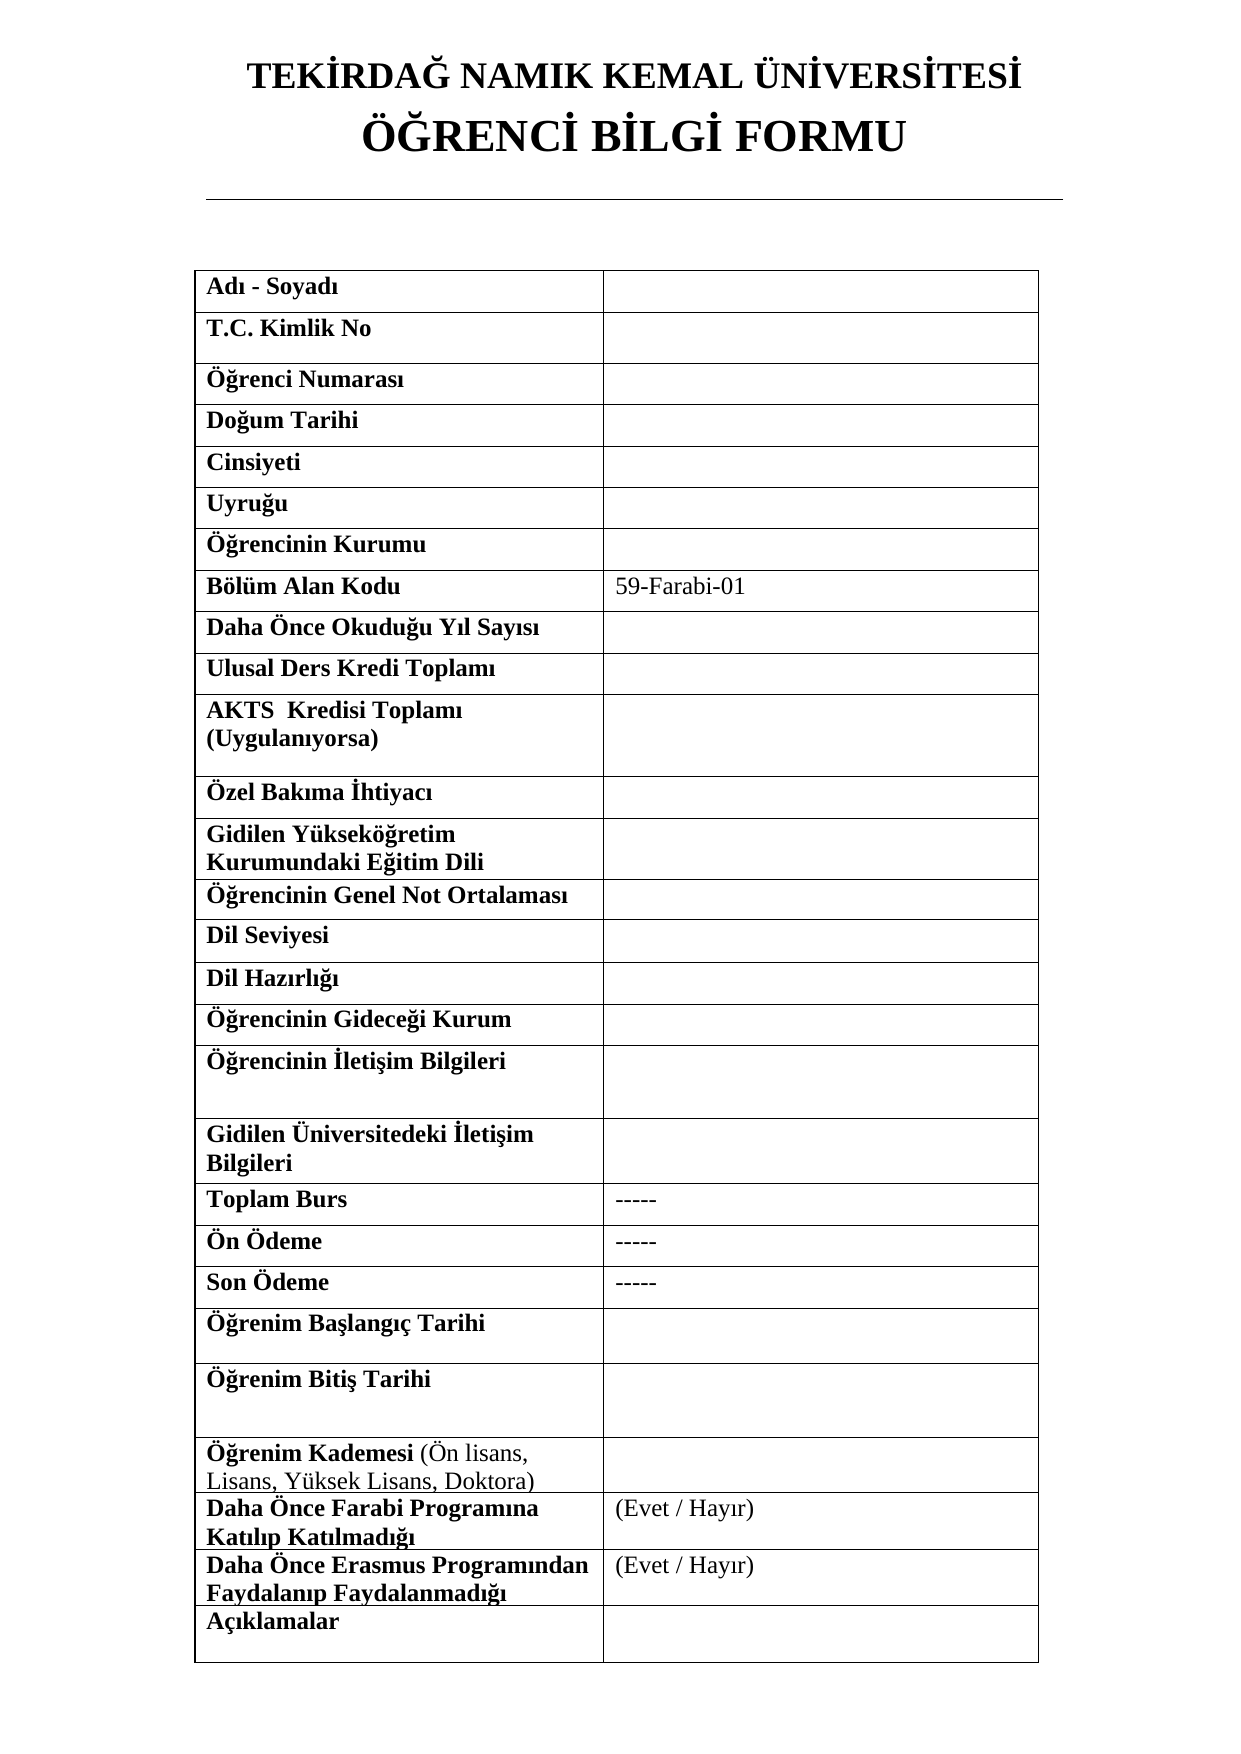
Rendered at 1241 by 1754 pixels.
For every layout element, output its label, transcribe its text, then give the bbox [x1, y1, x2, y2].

table_cell [604, 1364, 1038, 1437]
table_cell [604, 880, 1038, 919]
table_cell (Evet / Hayır) [604, 1493, 1038, 1549]
table_cell Dil Hazırlığı [196, 963, 603, 1003]
table_cell Gidilen Yükseköğretim Kurumundaki Eğitim Dili ülkedeki Dil [196, 819, 603, 879]
table_cell Öğrencinin İletişim Bilgileri [196, 1046, 603, 1118]
table_cell ----- [604, 1226, 1038, 1266]
table_cell [604, 447, 1038, 487]
table_cell Öğrenim Başlangıç Tarihi [196, 1309, 603, 1363]
table_cell Özel Bakıma İhtiyacı [196, 777, 603, 818]
table_header [604, 271, 1038, 312]
table_cell [604, 1046, 1038, 1118]
table_cell Açıklamalar [196, 1606, 603, 1662]
table_cell [604, 1438, 1038, 1492]
table_cell Öğrenci Numarası [196, 364, 603, 404]
table_cell [604, 529, 1038, 570]
table_cell [604, 313, 1038, 363]
text ÖĞRENCİ BİLGİ FORMU [206, 109, 1063, 161]
table_cell ----- [604, 1184, 1038, 1225]
table_cell AKTS Kredisi Toplamı (Uygulanıyorsa) [196, 695, 603, 776]
table_cell [604, 364, 1038, 404]
table_cell [604, 777, 1038, 818]
table_cell Öğrencinin Genel Not Ortalaması [196, 880, 603, 919]
table_cell [604, 1309, 1038, 1363]
table_cell Öğrencinin Gideceği Kurum [196, 1005, 603, 1045]
table_cell [604, 488, 1038, 528]
table_cell [604, 1005, 1038, 1045]
table_cell [604, 654, 1038, 694]
table_cell 59-Farabi-01 [604, 571, 1038, 611]
table_cell Ulusal Ders Kredi Toplamı [196, 654, 603, 694]
table_cell [604, 695, 1038, 776]
table_cell [604, 1606, 1038, 1662]
table_cell [604, 1119, 1038, 1183]
table_cell [604, 819, 1038, 879]
table_cell Uyruğu [196, 488, 603, 528]
table_cell [604, 612, 1038, 652]
table_cell Daha Önce Erasmus Programından Faydalanıp Faydalanmadığı [196, 1550, 603, 1605]
table_cell Gidilen Üniversitedeki İletişim Bilgileri [196, 1119, 603, 1183]
table_header Adı - Soyadı [196, 271, 603, 312]
table_cell Daha Önce Farabi Programına Katılıp Katılmadığı [196, 1493, 603, 1549]
text TEKİRDAĞ NAMIK KEMAL ÜNİVERSİTESİ [206, 53, 1063, 96]
table_cell Öğrenim Kademesi (Ön lisans, Lisans, Yüksek Lisans, Doktora) [196, 1438, 603, 1492]
table_cell Toplam Burs [196, 1184, 603, 1225]
table_cell Doğum Tarihi [196, 405, 603, 446]
table_cell Öğrenim Bitiş Tarihi [196, 1364, 603, 1437]
table_cell T.C. Kimlik No [196, 313, 603, 363]
table_cell Ön Ödeme [196, 1226, 603, 1266]
table_cell Bölüm Alan Kodu [196, 571, 603, 611]
table_cell Daha Önce Okuduğu Yıl Sayısı [196, 612, 603, 652]
table_cell [604, 405, 1038, 446]
table_cell [604, 920, 1038, 962]
table_cell Dil Seviyesi [196, 920, 603, 962]
table_cell Son Ödeme [196, 1267, 603, 1307]
table_cell (Evet / Hayır) [604, 1550, 1038, 1605]
table_cell ----- [604, 1267, 1038, 1307]
table_cell Öğrencinin Kurumu [196, 529, 603, 570]
table_cell [604, 963, 1038, 1003]
table_cell Cinsiyeti [196, 447, 603, 487]
